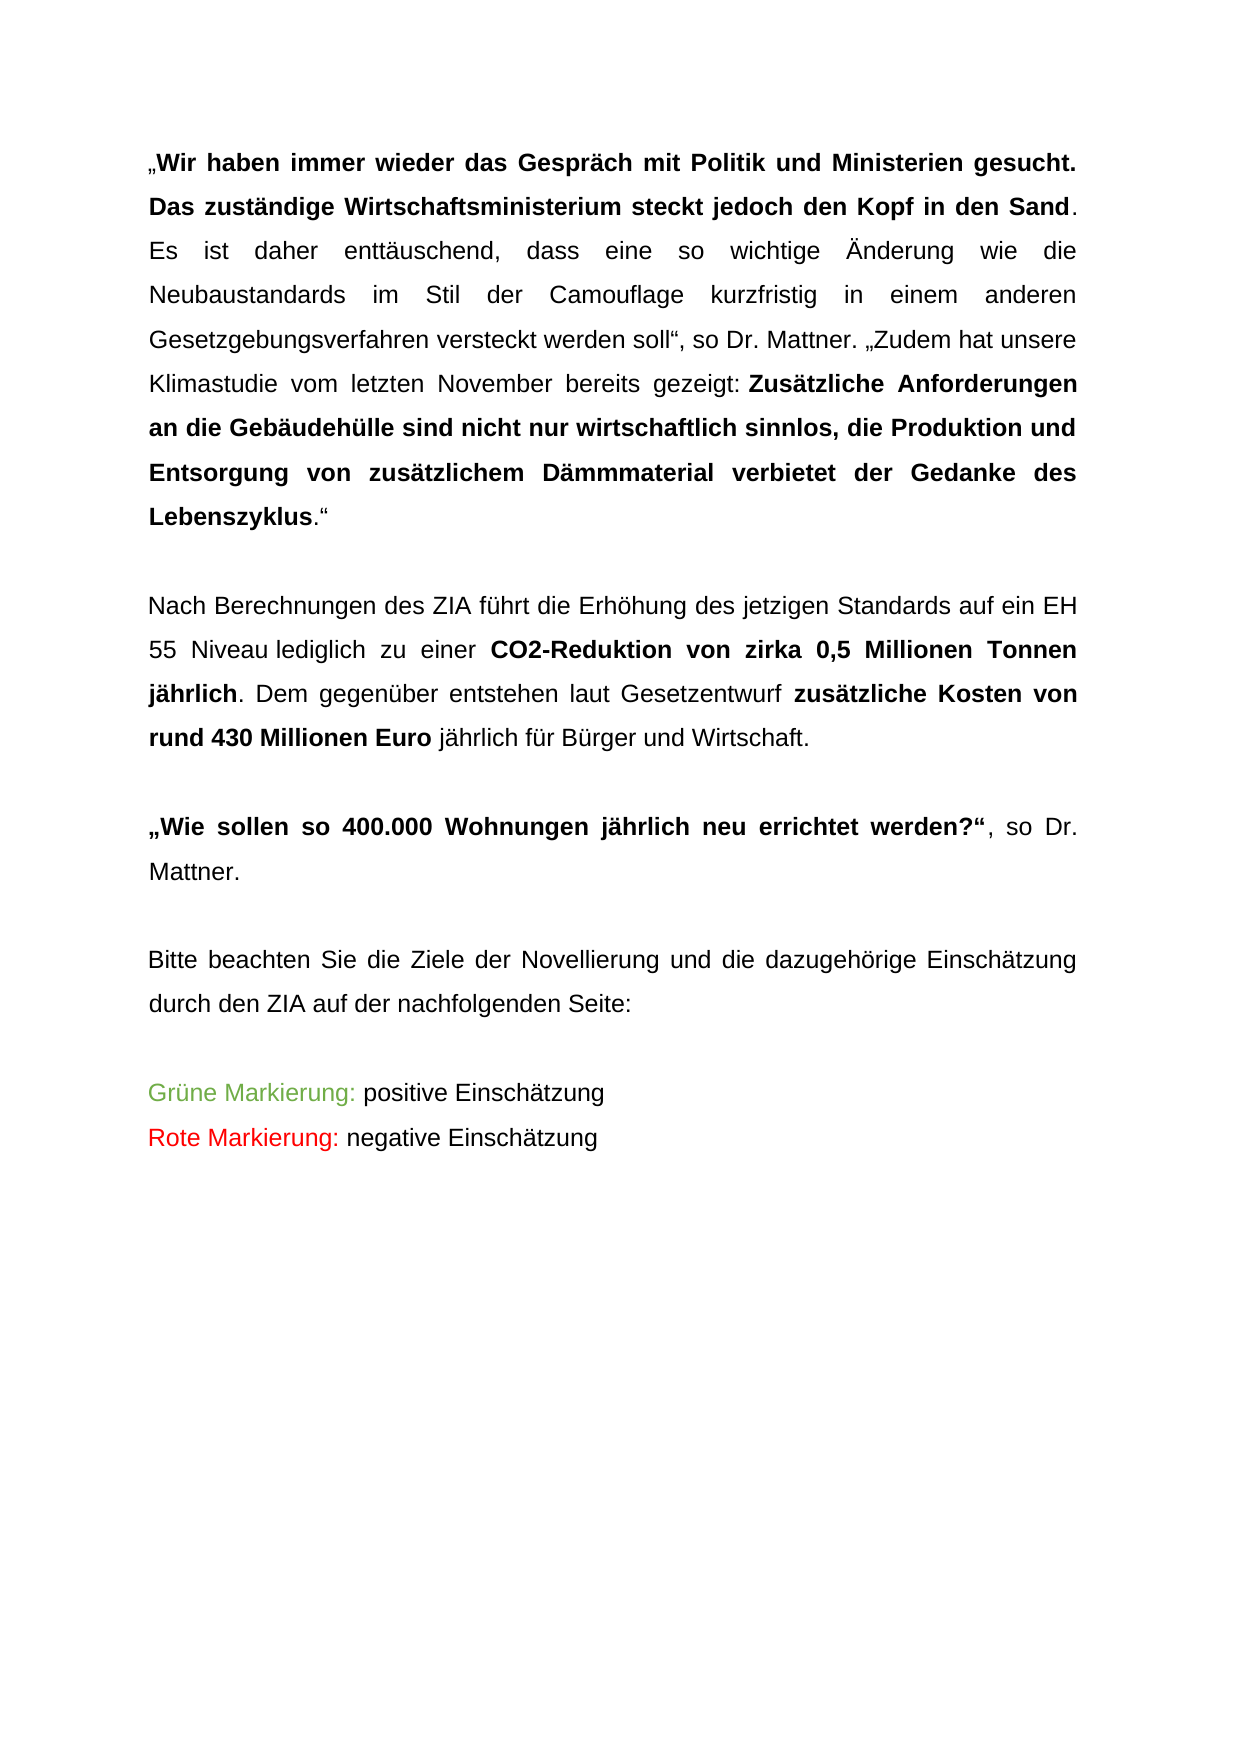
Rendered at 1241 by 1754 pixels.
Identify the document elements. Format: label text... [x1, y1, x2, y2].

text „Wie sollen so 400.000 Wohnungen jährlich neu errichtet werden?“, so Dr. Mattner. [148, 812, 1078, 885]
text Nach Berechnungen des ZIA führt die Erhöhung des jetzigen Standards auf ein EH 55 Niveau lediglich zu einer CO2-Reduktion von zirka 0,5 Millionen Tonnen jährlich. Dem gegenüber entstehen laut Gesetzentwurf zusätzliche Kosten von rund 430 Millionen Euro jährlich für Bürger und Wirtschaft. [148, 591, 1078, 752]
text Bitte beachten Sie die Ziele der Novellierung und die dazugehörige Einschätzung durch den ZIA auf der nachfolgenden Seite: [148, 945, 1078, 1018]
text „Wir haben immer wieder das Gespräch mit Politik und Ministerien gesucht. Das zuständige Wirtschaftsministerium steckt jedoch den Kopf in den Sand. Es ist daher enttäuschend, dass eine so wichtige Änderung wie die Neubaustandards im Stil der Camouflage kurzfristig in einem anderen Gesetzgebungsverfahren versteckt werden soll“, so Dr. Mattner. „Zudem hat unsere Klimastudie vom letzten November bereits gezeigt: Zusätzliche Anforderungen an die Gebäudehülle sind nicht nur wirtschaftlich sinnlos, die Produktion und Entsorgung von zusätzlichem Dämmmaterial verbietet der Gedanke des Lebenszyklus.“ [148, 148, 1078, 531]
text Rote Markierung: negative Einschätzung [148, 1123, 1078, 1151]
text Grüne Markierung: positive Einschätzung [148, 1078, 1078, 1107]
